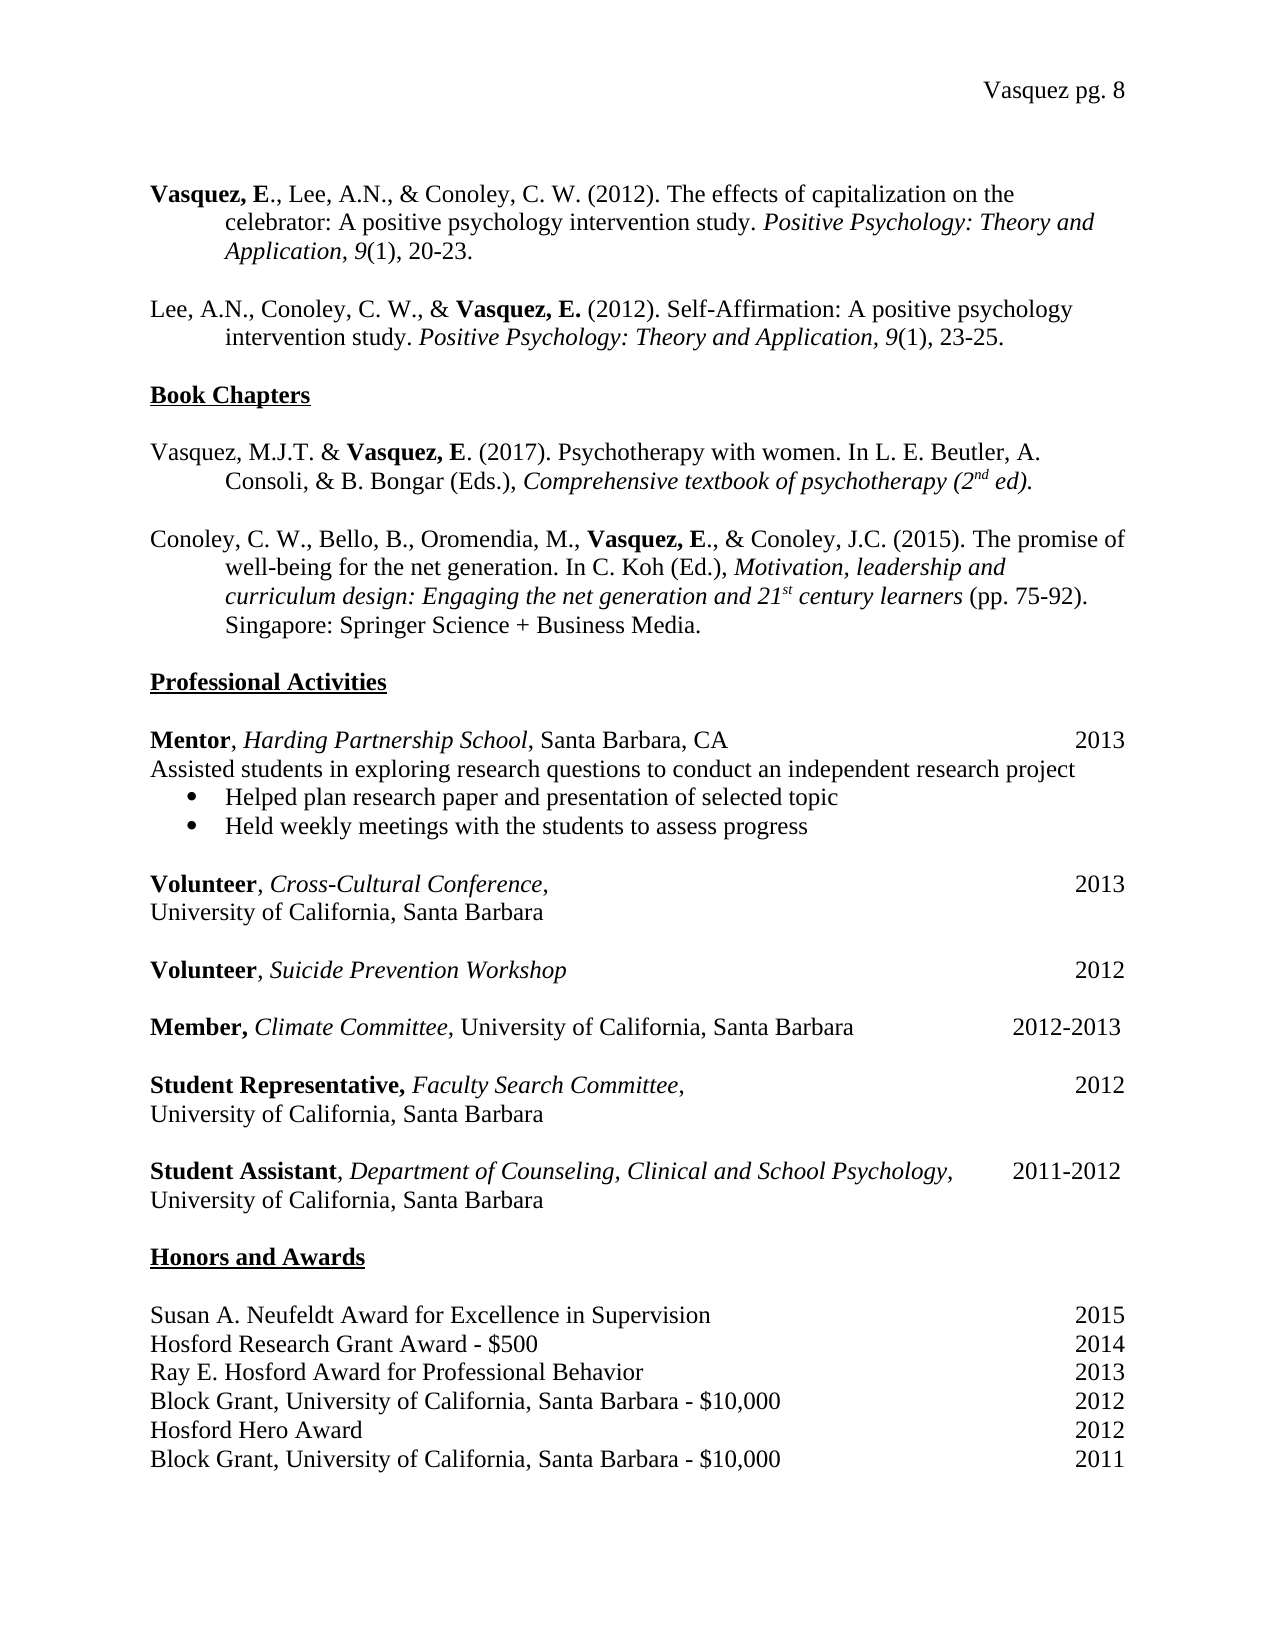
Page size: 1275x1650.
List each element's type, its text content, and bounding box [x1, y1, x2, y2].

text University of California, Santa Barbara [150, 1185, 1125, 1214]
text Block Grant, University of California, Santa Barbara - $10,000 2012 [150, 1386, 1125, 1415]
text Conoley, C. W., Bello, B., Oromendia, M., Vasquez, E., & Conoley, J.C. (2015). The promise of [150, 524, 1125, 552]
text Vasquez, M.J.T. & Vasquez, E. (2017). Psychotherapy with women. In L. E. Beutler, A. Consoli, & B. Bongar (Eds.), Comprehensive textbook of psychotherapy (2nd ed). [150, 437, 1125, 495]
text well-being for the net generation. In C. Koh (Ed.), Motivation, leadership and curriculum design: Engaging the net generation and 21st century learners (pp. 75-92). Singapore: Springer Science + Business Media. [225, 552, 1125, 639]
text Book Chapters [150, 380, 1125, 409]
text Student Assistant, Department of Counseling, Clinical and School Psychology, 2011-2012 [150, 1156, 1125, 1185]
text Hosford Research Grant Award - $500 2014 [150, 1329, 1125, 1357]
text Ray E. Hosford Award for Professional Behavior 2013 [150, 1357, 1125, 1386]
text Susan A. Neufeldt Award for Excellence in Supervision 2015 [150, 1300, 1125, 1329]
text University of California, Santa Barbara [150, 1099, 1125, 1127]
text University of California, Santa Barbara [150, 897, 1125, 926]
text Volunteer, Cross-Cultural Conference, 2013 [150, 869, 1125, 897]
list Held weekly meetings with the students to assess progress [187, 811, 1125, 840]
text Vasquez, E., Lee, A.N., & Conoley, C. W. (2012). The effects of capitalization on the celebrator: A positive psychology intervention study. Positive Psychology: Theory and Application, 9(1), 20-23. [150, 179, 1125, 265]
text Professional Activities [150, 667, 1125, 696]
list Helped plan research paper and presentation of selected topic [187, 782, 1125, 811]
text Lee, A.N., Conoley, C. W., & Vasquez, E. (2012). Self-Affirmation: A positive psychology intervention study. Positive Psychology: Theory and Application, 9(1), 23-25. [150, 294, 1125, 351]
text Honors and Awards [150, 1242, 1125, 1271]
text Mentor, Harding Partnership School, Santa Barbara, CA 2013 [150, 725, 1125, 754]
text Block Grant, University of California, Santa Barbara - $10,000 2011 [150, 1444, 1125, 1472]
text Student Representative, Faculty Search Committee, 2012 [150, 1070, 1125, 1099]
text Volunteer, Suicide Prevention Workshop 2012 [150, 955, 1125, 984]
text Assisted students in exploring research questions to conduct an independent research project [150, 754, 1125, 782]
text Member, Climate Committee, University of California, Santa Barbara 2012-2013 [150, 1012, 1125, 1041]
text Hosford Hero Award 2012 [150, 1415, 1125, 1444]
